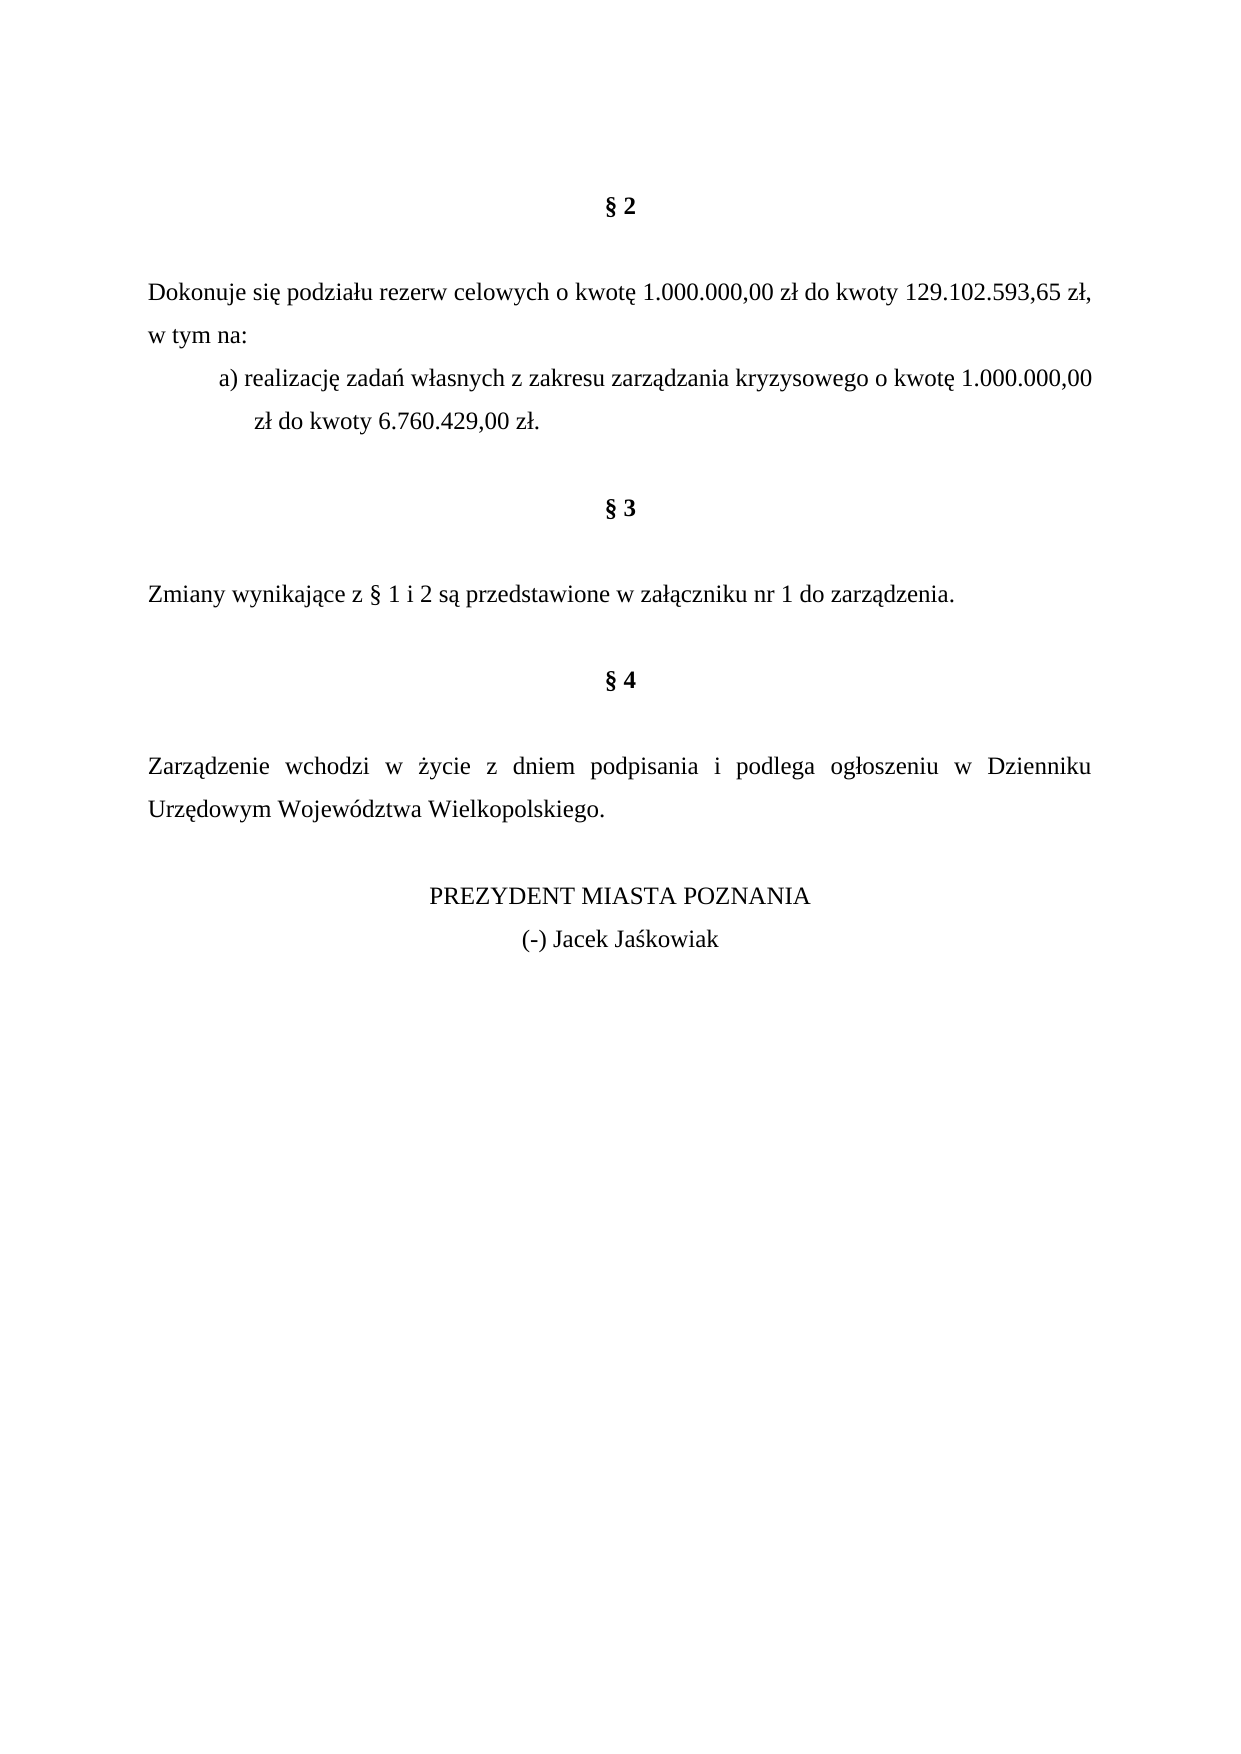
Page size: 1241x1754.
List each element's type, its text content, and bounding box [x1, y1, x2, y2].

text Zmiany wynikające z § 1 i 2 są przedstawione w załączniku nr 1 do zarządzenia. [148, 579, 1093, 608]
text Zarządzenie wchodzi w życie z dniem podpisania i podlega ogłoszeniu w Dzienniku Urzędowym Województwa Wielkopolskiego. [148, 751, 1093, 823]
text § 2 [148, 191, 1093, 219]
text (-) Jacek Jaśkowiak [148, 924, 1093, 953]
text Dokonuje się podziału rezerw celowych o kwotę 1.000.000,00 zł do kwoty 129.102.593,65 zł, w tym na: [148, 277, 1093, 349]
text § 3 [148, 493, 1093, 521]
text § 4 [148, 665, 1093, 694]
text a) realizację zadań własnych z zakresu zarządzania kryzysowego o kwotę 1.000.000,00 zł do kwoty 6.760.429,00 zł. [218, 363, 1093, 435]
text PREZYDENT MIASTA POZNANIA [148, 881, 1093, 909]
